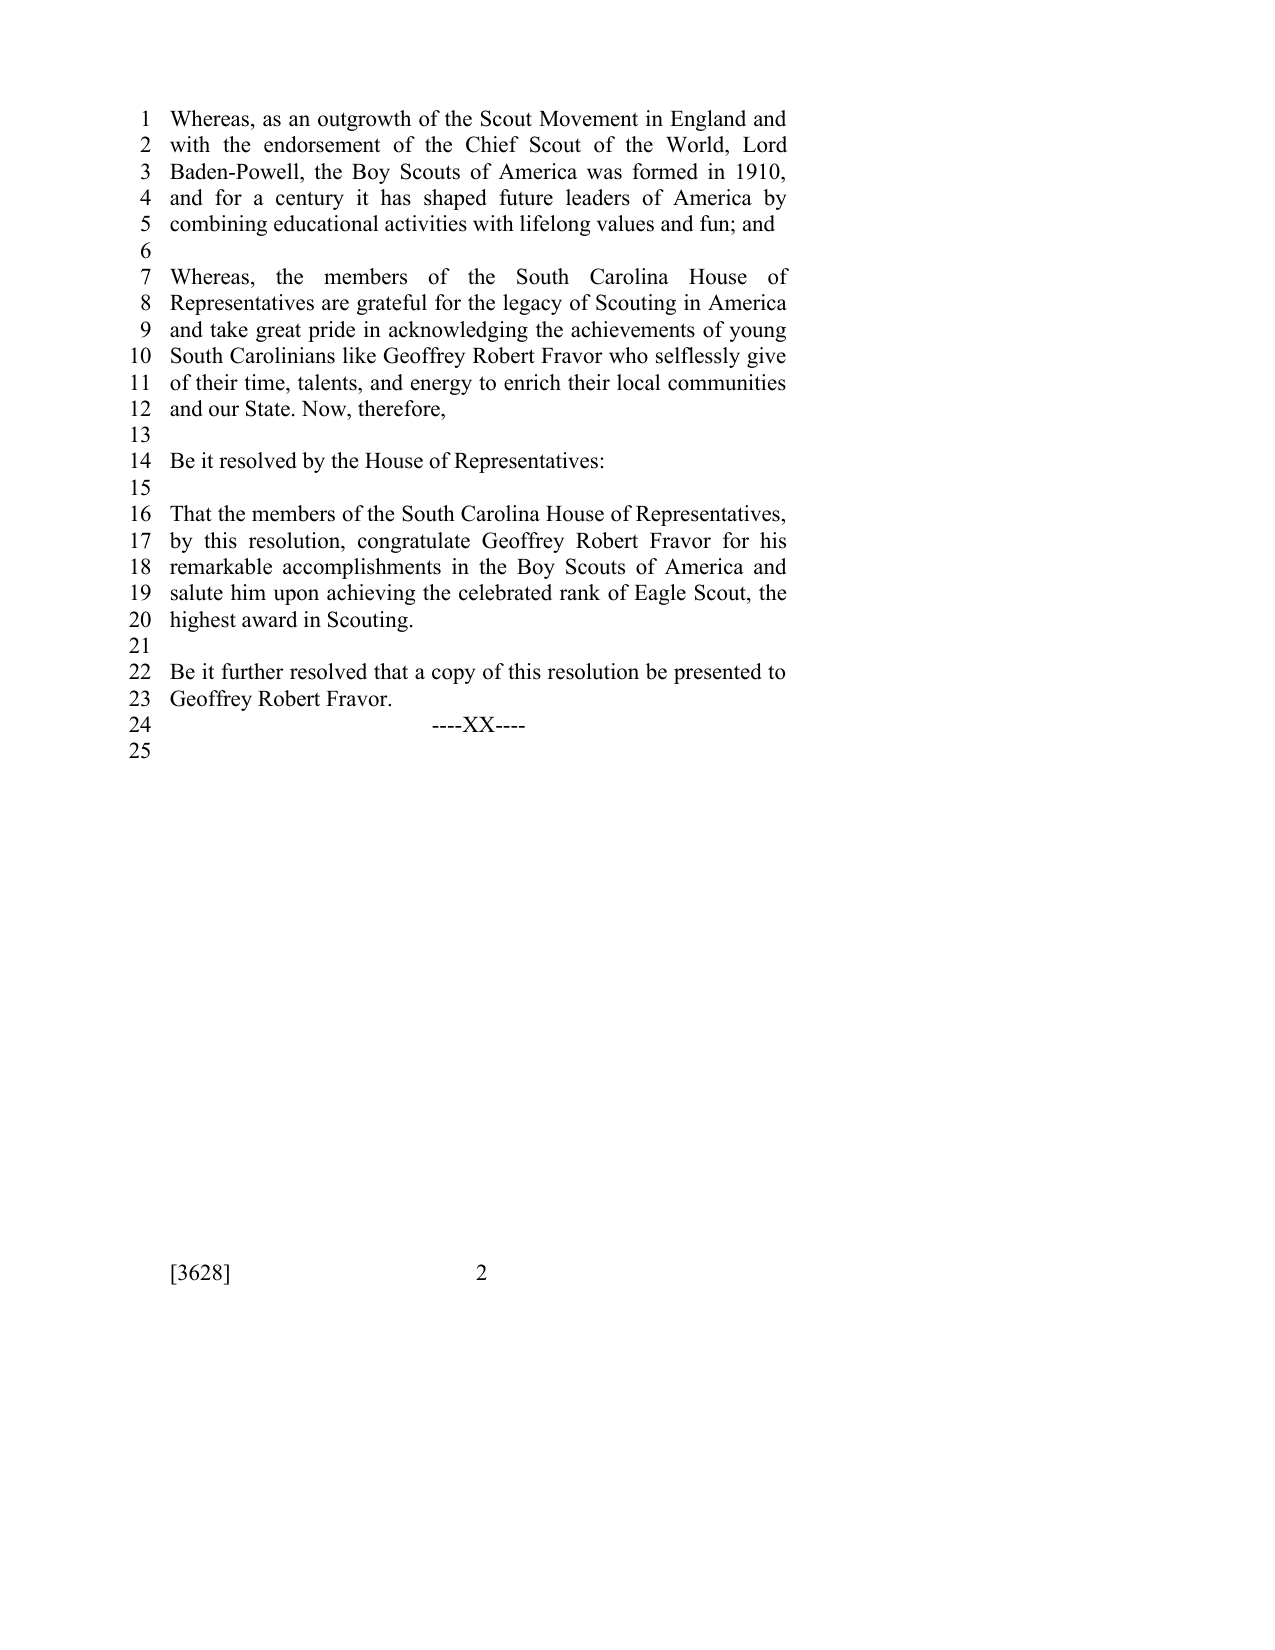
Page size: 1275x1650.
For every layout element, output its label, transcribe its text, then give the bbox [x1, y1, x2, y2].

text Whereas, the members of the South Carolina House of Representatives are grateful for the legacy of Scouting in America and take great pride in acknowledging the achievements of young South Carolinians like Geoffrey Robert Fravor who selflessly give of their time, talents, and energy to enrich their local communities and our State. Now, therefore, [169, 263, 787, 421]
text Whereas, as an outgrowth of the Scout Movement in England and with the endorsement of the Chief Scout of the World, Lord Baden-Powell, the Boy Scouts of America was formed in 1910, and for a century it has shaped future leaders of America by combining educational activities with lifelong values and fun; and [169, 105, 787, 237]
text ----XX---- [169, 711, 787, 737]
text Be it resolved by the House of Representatives: [169, 448, 787, 474]
text That the members of the South Carolina House of Representatives, by this resolution, congratulate Geoffrey Robert Fravor for his remarkable accomplishments in the Boy Scouts of America and salute him upon achieving the celebrated rank of Eagle Scout, the highest award in Scouting. [169, 500, 787, 632]
text Be it further resolved that a copy of this resolution be presented to Geoffrey Robert Fravor. [169, 658, 787, 711]
